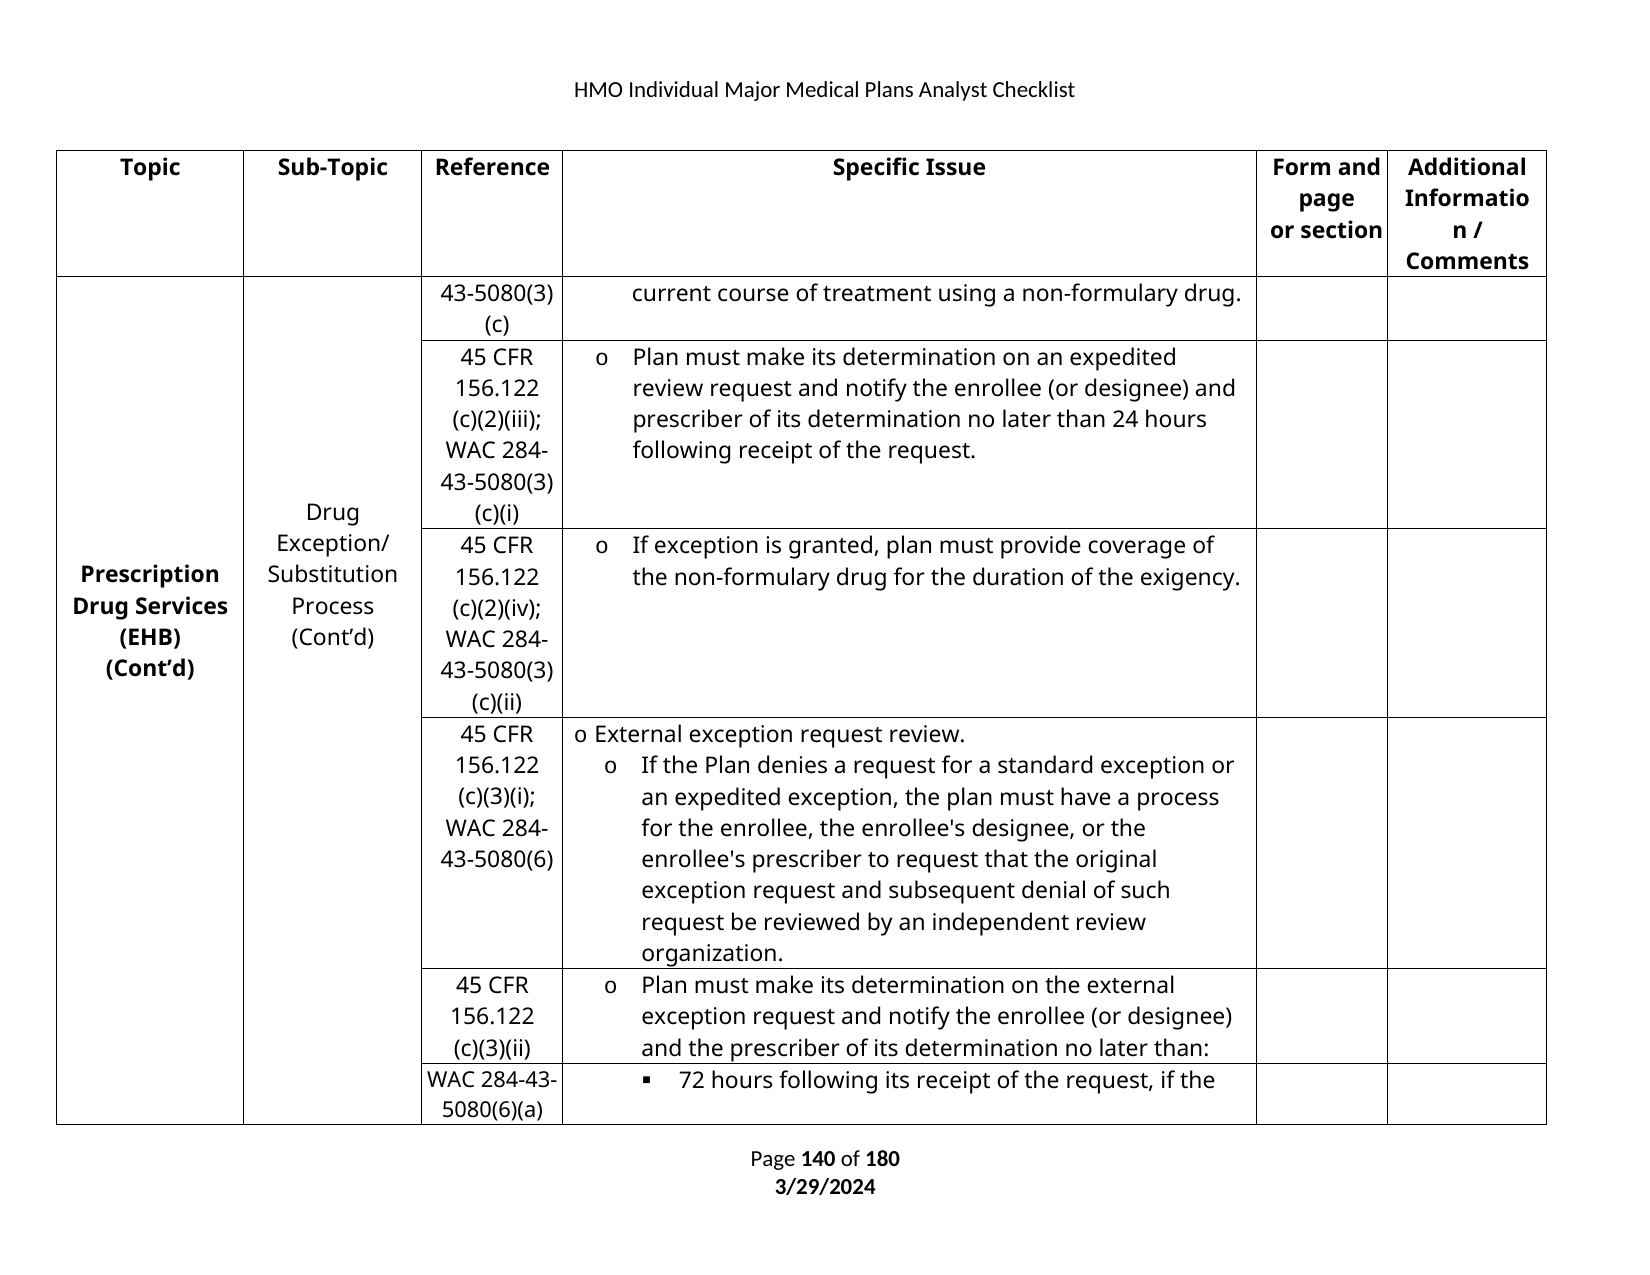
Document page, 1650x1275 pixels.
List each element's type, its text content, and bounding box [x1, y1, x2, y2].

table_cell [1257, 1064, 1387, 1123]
table_header Specific Issue [563, 151, 1256, 276]
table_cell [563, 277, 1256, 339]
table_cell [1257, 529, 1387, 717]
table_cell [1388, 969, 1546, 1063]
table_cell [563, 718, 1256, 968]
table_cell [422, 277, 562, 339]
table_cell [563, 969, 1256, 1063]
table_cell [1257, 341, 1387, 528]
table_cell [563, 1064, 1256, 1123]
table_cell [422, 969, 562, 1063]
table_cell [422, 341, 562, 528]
table_header Form and page or section [1257, 151, 1387, 276]
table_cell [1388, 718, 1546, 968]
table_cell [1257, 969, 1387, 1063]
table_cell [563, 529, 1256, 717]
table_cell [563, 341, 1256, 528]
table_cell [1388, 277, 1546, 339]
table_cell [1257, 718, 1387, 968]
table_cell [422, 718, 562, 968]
table_header Additional Information / Comments [1388, 151, 1546, 276]
table_header Sub-Topic [244, 151, 421, 276]
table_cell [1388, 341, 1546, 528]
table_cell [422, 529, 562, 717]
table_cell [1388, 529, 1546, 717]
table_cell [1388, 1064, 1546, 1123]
table_header Reference [422, 151, 562, 276]
table_header Topic [57, 151, 243, 276]
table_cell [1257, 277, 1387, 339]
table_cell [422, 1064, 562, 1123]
